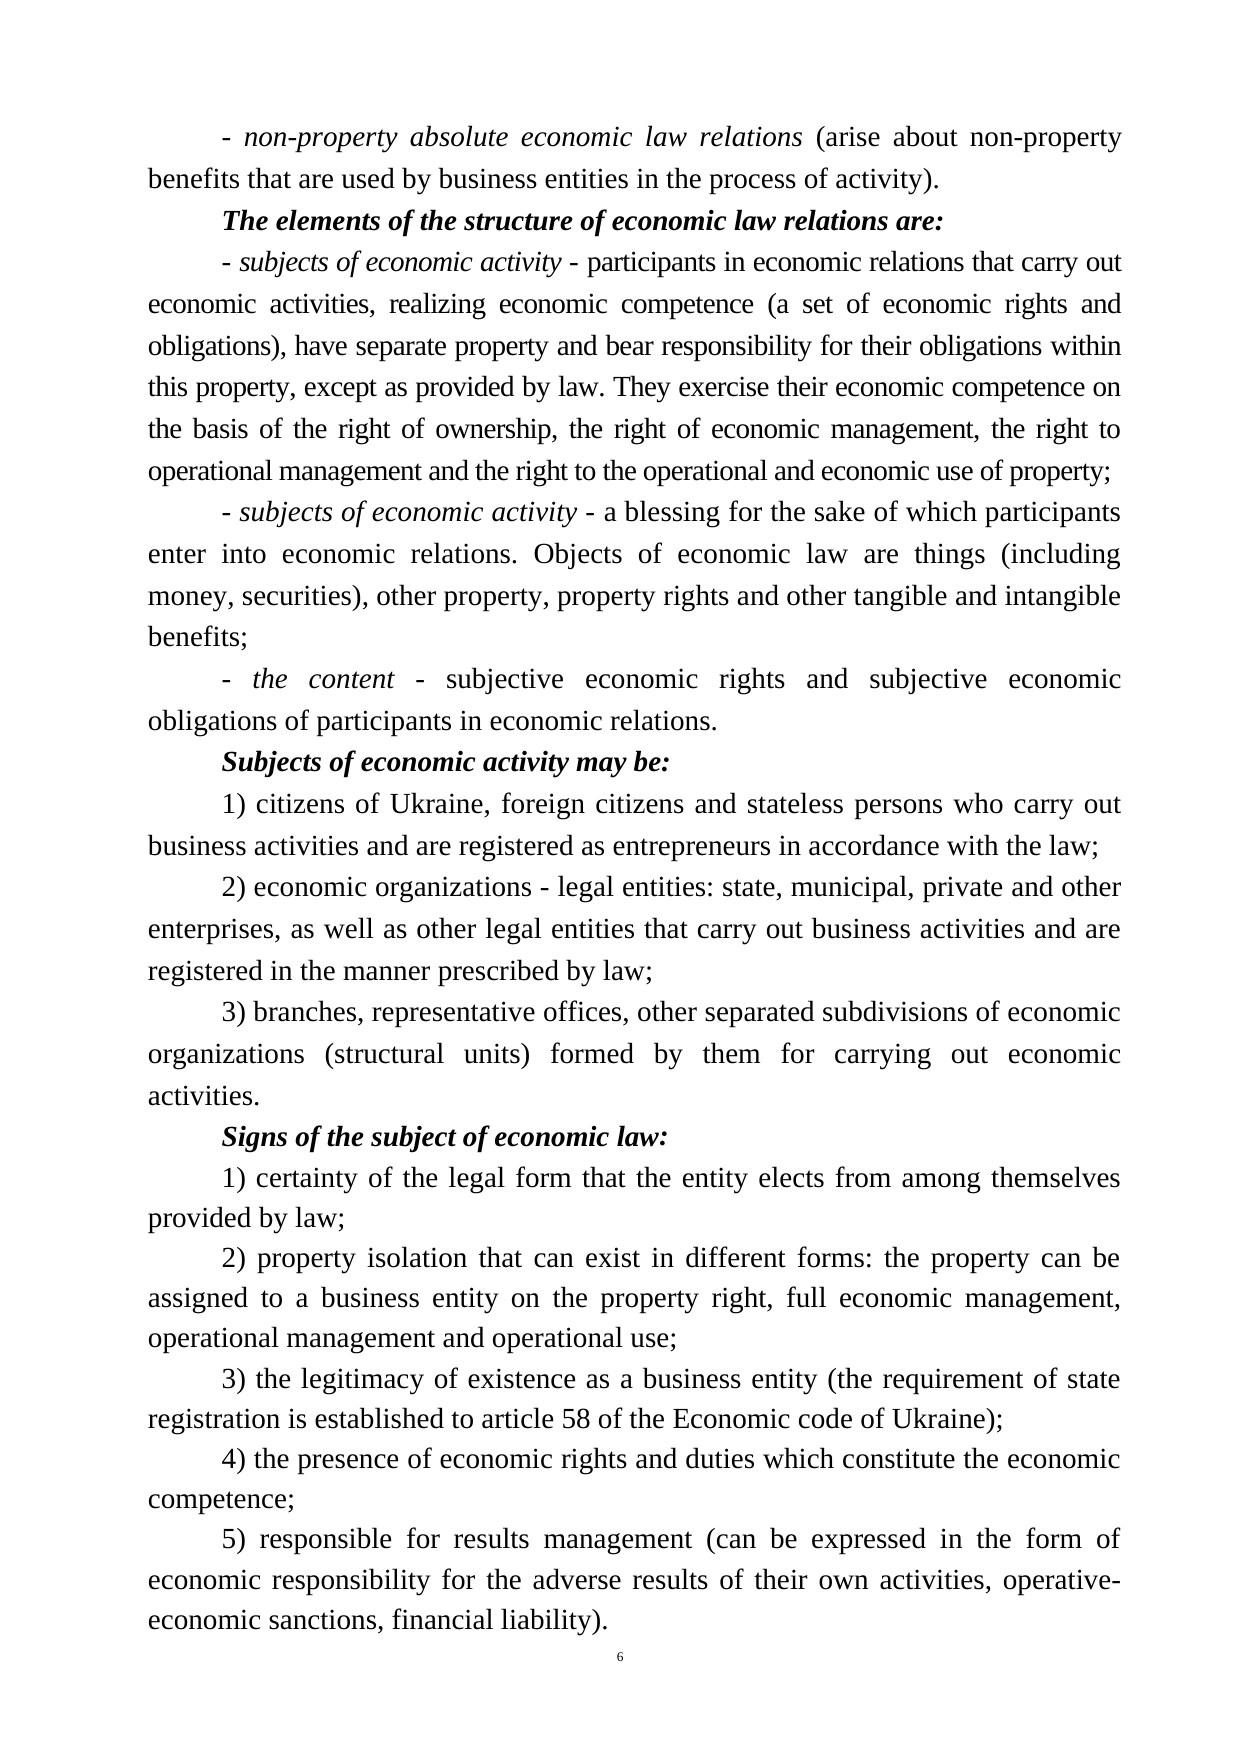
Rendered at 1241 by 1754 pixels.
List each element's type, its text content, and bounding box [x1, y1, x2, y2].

text - subjects of economic activity - participants in economic relations that carry out economic activities, realizing economic competence (a set of economic rights and obligations), have separate property and bear responsibility for their obligations within this property, except as provided by law. They exercise their economic competence on the basis of the right of ownership, the right of economic management, the right to operational management and the right to the operational and economic use of property; [148, 243, 1122, 486]
text 5) responsible for results management (can be expressed in the form of economic responsibility for the adverse results of their own activities, operative-economic sanctions, financial liability). [148, 1522, 1122, 1636]
text 2) property isolation that can exist in different forms: the property can be assigned to a business entity on the property right, full economic management, operational management and operational use; [148, 1240, 1122, 1354]
text Signs of the subject of economic law: [148, 1118, 1122, 1153]
text The elements of the structure of economic law relations are: [148, 201, 1122, 236]
text - non-property absolute economic law relations (arise about non-property benefits that are used by business entities in the process of activity). [148, 118, 1122, 194]
text 1) certainty of the legal form that the entity elects from among themselves provided by law; [148, 1160, 1122, 1233]
text 4) the presence of economic rights and duties which constitute the economic competence; [148, 1441, 1122, 1515]
text - subjects of economic activity - a blessing for the sake of which participants enter into economic relations. Objects of economic law are things (including money, securities), other property, property rights and other tangible and intangible benefits; [148, 493, 1122, 653]
text Subjects of economic activity may be: [148, 743, 1122, 778]
text 3) branches, representative offices, other separated subdivisions of economic organizations (structural units) formed by them for carrying out economic activities. [148, 993, 1122, 1111]
text 2) economic organizations - legal entities: state, municipal, private and other enterprises, as well as other legal entities that carry out business activities and are registered in the manner prescribed by law; [148, 868, 1122, 986]
text 1) citizens of Ukraine, foreign citizens and stateless persons who carry out business activities and are registered as entrepreneurs in accordance with the law; [148, 785, 1122, 861]
text - the content - subjective economic rights and subjective economic obligations of participants in economic relations. [148, 660, 1122, 736]
text 3) the legitimacy of existence as a business entity (the requirement of state registration is established to article 58 of the Economic code of Ukraine); [148, 1361, 1122, 1434]
